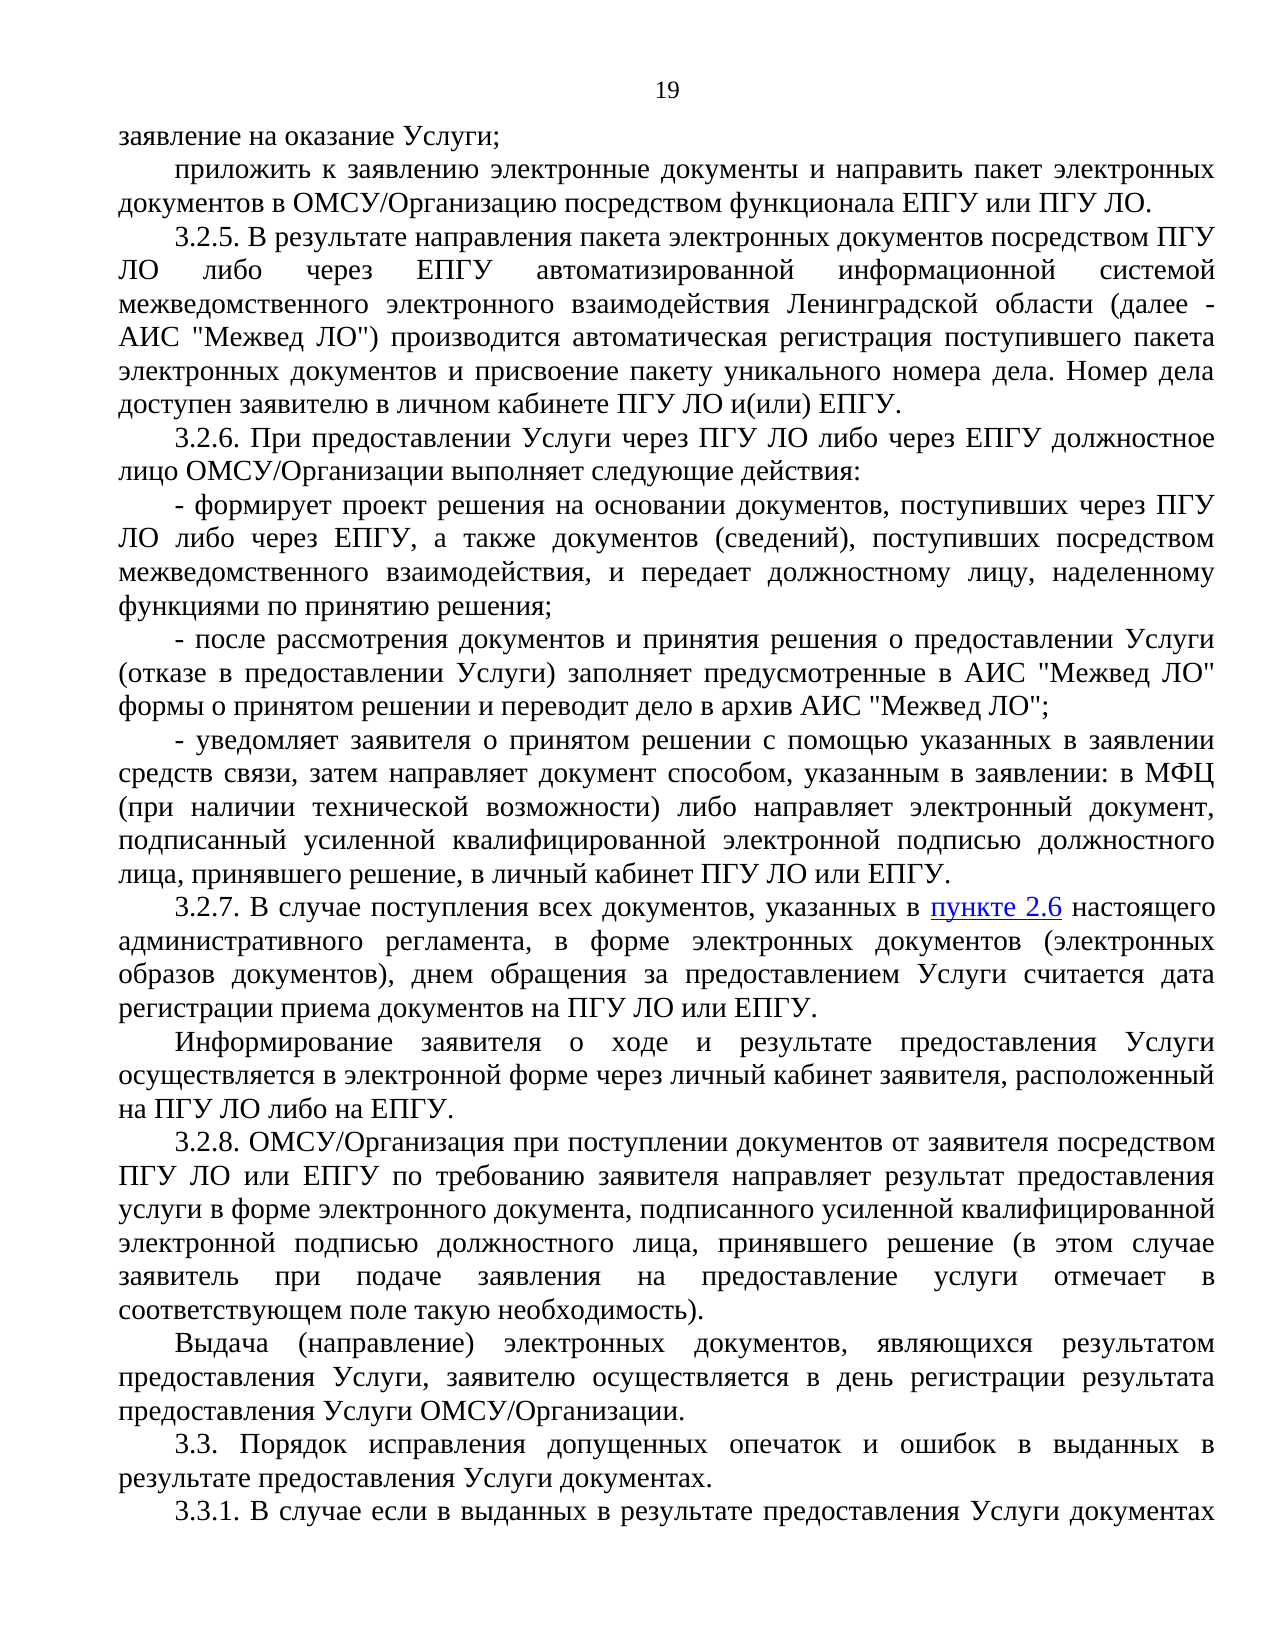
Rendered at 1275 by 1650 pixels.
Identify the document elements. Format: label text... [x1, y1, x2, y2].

text 3.2.6. При предоставлении Услуги через ПГУ ЛО либо через ЕПГУ должностное лицо ОМСУ/Организации выполняет следующие действия: [118, 420, 1216, 487]
text - уведомляет заявителя о принятом решении с помощью указанных в заявлении средств связи, затем направляет документ способом, указанным в заявлении: в МФЦ (при наличии технической возможности) либо направляет электронный документ, подписанный усиленной квалифицированной электронной подписью должностного лица, принявшего решение, в личный кабинет ПГУ ЛО или ЕПГУ. [118, 722, 1216, 889]
text 3.2.5. В результате направления пакета электронных документов посредством ПГУ ЛО либо через ЕПГУ автоматизированной информационной системой межведомственного электронного взаимодействия Ленинградской области (далее - АИС "Межвед ЛО") производится автоматическая регистрация поступившего пакета электронных документов и присвоение пакету уникального номера дела. Номер дела доступен заявителю в личном кабинете ПГУ ЛО и(или) ЕПГУ. [118, 219, 1216, 420]
text приложить к заявлению электронные документы и направить пакет электронных документов в ОМСУ/Организацию посредством функционала ЕПГУ или ПГУ ЛО. [118, 152, 1216, 219]
text 3.3. Порядок исправления допущенных опечаток и ошибок в выданных в результате предоставления Услуги документах. [118, 1426, 1216, 1493]
text - после рассмотрения документов и принятия решения о предоставлении Услуги (отказе в предоставлении Услуги) заполняет предусмотренные в АИС "Межвед ЛО" формы о принятом решении и переводит дело в архив АИС "Межвед ЛО"; [118, 621, 1216, 722]
text 3.2.7. В случае поступления всех документов, указанных в пункте 2.6 настоящего административного регламента, в форме электронных документов (электронных образов документов), днем обращения за предоставлением Услуги считается дата регистрации приема документов на ПГУ ЛО или ЕПГУ. [118, 889, 1216, 1024]
text Информирование заявителя о ходе и результате предоставления Услуги осуществляется в электронной форме через личный кабинет заявителя, расположенный на ПГУ ЛО либо на ЕПГУ. [118, 1024, 1216, 1124]
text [118, 118, 1216, 152]
text - формирует проект решения на основании документов, поступивших через ПГУ ЛО либо через ЕПГУ, а также документов (сведений), поступивших посредством межведомственного взаимодействия, и передает должностному лицу, наделенному функциями по принятию решения; [118, 487, 1216, 621]
text Выдача (направление) электронных документов, являющихся результатом предоставления Услуги, заявителю осуществляется в день регистрации результата предоставления Услуги ОМСУ/Организации. [118, 1326, 1216, 1426]
text 3.2.8. ОМСУ/Организация при поступлении документов от заявителя посредством ПГУ ЛО или ЕПГУ по требованию заявителя направляет результат предоставления услуги в форме электронного документа, подписанного усиленной квалифицированной электронной подписью должностного лица, принявшего решение (в этом случае заявитель при подаче заявления на предоставление услуги отмечает в соответствующем поле такую необходимость). [118, 1124, 1216, 1326]
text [118, 1493, 1216, 1527]
